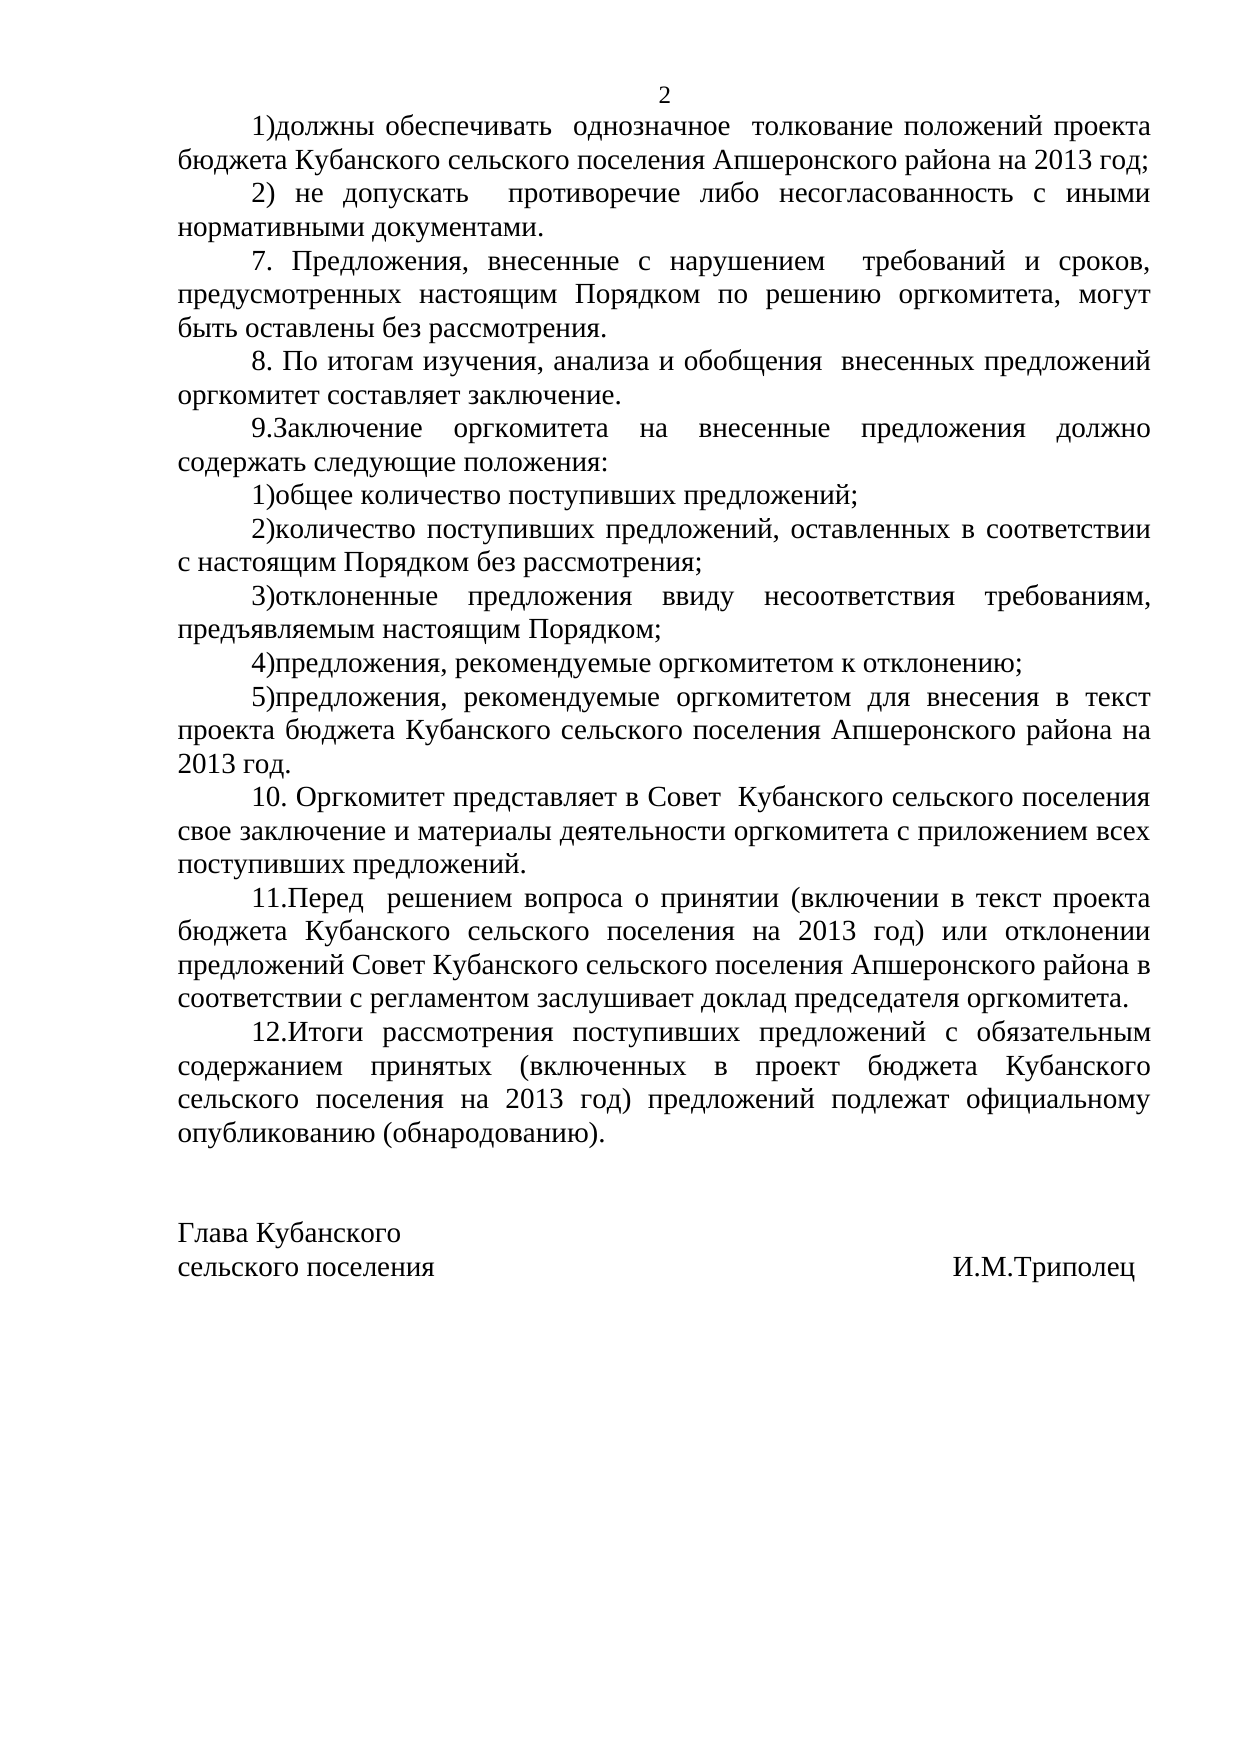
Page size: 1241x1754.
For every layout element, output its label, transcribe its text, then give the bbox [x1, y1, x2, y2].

text 11.Перед решением вопроса о принятии (включении в текст проекта бюджета Кубанского сельского поселения на 2013 год) или отклонении предложений Совет Кубанского сельского поселения Апшеронского района в соответствии с регламентом заслушивает доклад председателя оргкомитета. [177, 880, 1152, 1014]
text 1)должны обеспечивать однозначное толкование положений проекта бюджета Кубанского сельского поселения Апшеронского района на 2013 год; [177, 108, 1152, 176]
text 1)общее количество поступивших предложений; [177, 477, 1152, 511]
text 2)количество поступивших предложений, оставленных в соответствии с настоящим Порядком без рассмотрения; [177, 511, 1152, 578]
text 3)отклоненные предложения ввиду несоответствия требованиям, предъявляемым настоящим Порядком; [177, 578, 1152, 645]
text сельского поселения И.М.Триполец [177, 1249, 1152, 1282]
text 10. Оргкомитет представляет в Совет Кубанского сельского поселения свое заключение и материалы деятельности оргкомитета с приложением всех поступивших предложений. [177, 779, 1152, 880]
text 8. По итогам изучения, анализа и обобщения внесенных предложений оргкомитет составляет заключение. [177, 343, 1152, 410]
text 4)предложения, рекомендуемые оргкомитетом к отклонению; [177, 645, 1152, 679]
text 2 [177, 80, 1152, 108]
text 7. Предложения, внесенные с нарушением требований и сроков, предусмотренных настоящим Порядком по решению оргкомитета, могут быть оставлены без рассмотрения. [177, 243, 1152, 343]
text 12.Итоги рассмотрения поступивших предложений с обязательным содержанием принятых (включенных в проект бюджета Кубанского сельского поселения на 2013 год) предложений подлежат официальному опубликованию (обнародованию). [177, 1014, 1152, 1148]
text 5)предложения, рекомендуемые оргкомитетом для внесения в текст проекта бюджета Кубанского сельского поселения Апшеронского района на 2013 год. [177, 679, 1152, 779]
text 9.Заключение оргкомитета на внесенные предложения должно содержать следующие положения: [177, 410, 1152, 477]
text Глава Кубанского [177, 1215, 1152, 1249]
text 2) не допускать противоречие либо несогласованность с иными нормативными документами. [177, 176, 1152, 243]
